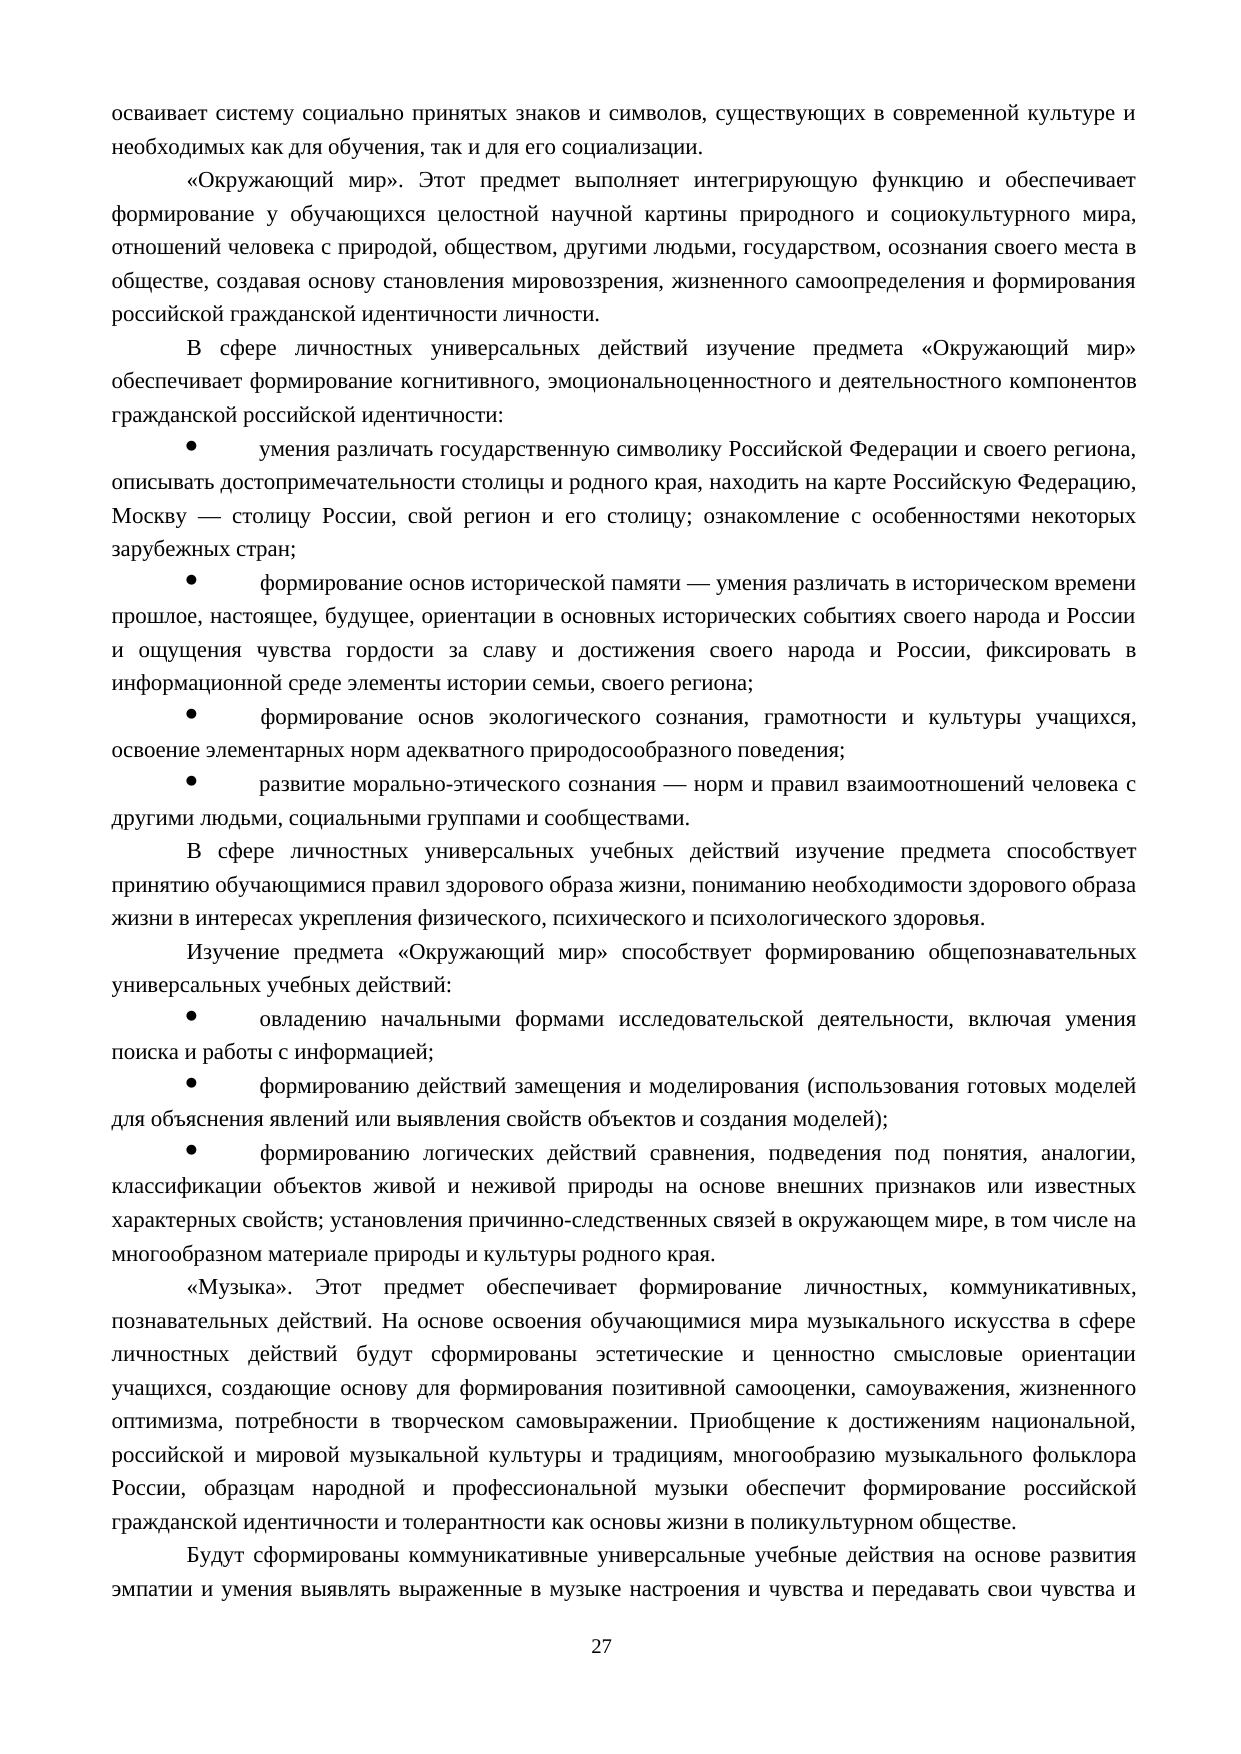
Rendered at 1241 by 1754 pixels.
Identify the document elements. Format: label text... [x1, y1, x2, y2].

list развитие морально-этического сознания — норм и правил взаимоотношений человека с другими людьми, социальными группами и сообществами. [111, 765, 1138, 832]
text «Окружающий мир». Этот предмет выполняет интегрирующую функцию и обеспечивает формирование у обучающихся целостной научной картины природного и социокультурного мира, отношений человека с природой, обществом, другими людьми, государством, осознания своего места в обществе, создавая основу становления мировоззрения, жизненного самоопределения и формирования российской гражданской идентичности личности. [111, 161, 1138, 329]
text В сфере личностных универсальных действий изучение предмета «Окружающий мир» обеспечивает формирование когнитивного, эмоциональноценностного и деятельностного компонентов гражданской российской идентичности: [111, 329, 1138, 429]
text В сфере личностных универсальных учебных действий изучение предмета способствует принятию обучающимися правил здорового образа жизни, пониманию необходимости здорового образа жизни в интересах укрепления физического, психического и психологического здоровья. [111, 832, 1138, 932]
list формирование основ экологического сознания, грамотности и культуры учащихся, освоение элементарных норм адекватного природосообразного поведения; [111, 698, 1138, 765]
list формирование основ исторической памяти — умения различать в историческом времени прошлое, настоящее, будущее, ориентации в основных исторических событиях своего народа и России и ощущения чувства гордости за славу и достижения своего народа и России, фиксировать в информационной среде элементы истории семьи, своего региона; [111, 563, 1138, 698]
list формированию логических действий сравнения, подведения под понятия, аналогии, классификации объектов живой и неживой природы на основе внешних признаков или известных характерных свойств; установления причинно-следственных связей в окружающем мире, в том числе на многообразном материале природы и культуры родного края. [111, 1134, 1138, 1268]
text Изучение предмета «Окружающий мир» способствует формированию общепознавательных универсальных учебных действий: [111, 932, 1138, 999]
text «Музыка». Этот предмет обеспечивает формирование личностных, коммуникативных, познавательных действий. На основе освоения обучающимися мира музыкального искусства в сфере личностных действий будут сформированы эстетические и ценностно смысловые ориентации учащихся, создающие основу для формирования позитивной самооценки, самоуважения, жизненного оптимизма, потребности в творческом самовыражении. Приобщение к достижениям национальной, российской и мировой музыкальной культуры и традициям, многообразию музыкального фольклора России, образцам народной и профессиональной музыки обеспечит формирование российской гражданской идентичности и толерантности как основы жизни в поликультурном обществе. [111, 1268, 1138, 1536]
list формированию действий замещения и моделирования (использования готовых моделей для объяснения явлений или выявления свойств объектов и создания моделей); [111, 1067, 1138, 1134]
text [111, 94, 1138, 161]
list овладению начальными формами исследовательской деятельности, включая умения поиска и работы с информацией; [111, 999, 1138, 1067]
list умения различать государственную символику Российской Федерации и своего региона, описывать достопримечательности столицы и родного края, находить на карте Российскую Федерацию, Москву — столицу России, свой регион и его столицу; ознакомление с особенностями некоторых зарубежных стран; [111, 429, 1138, 563]
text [111, 1536, 1138, 1603]
